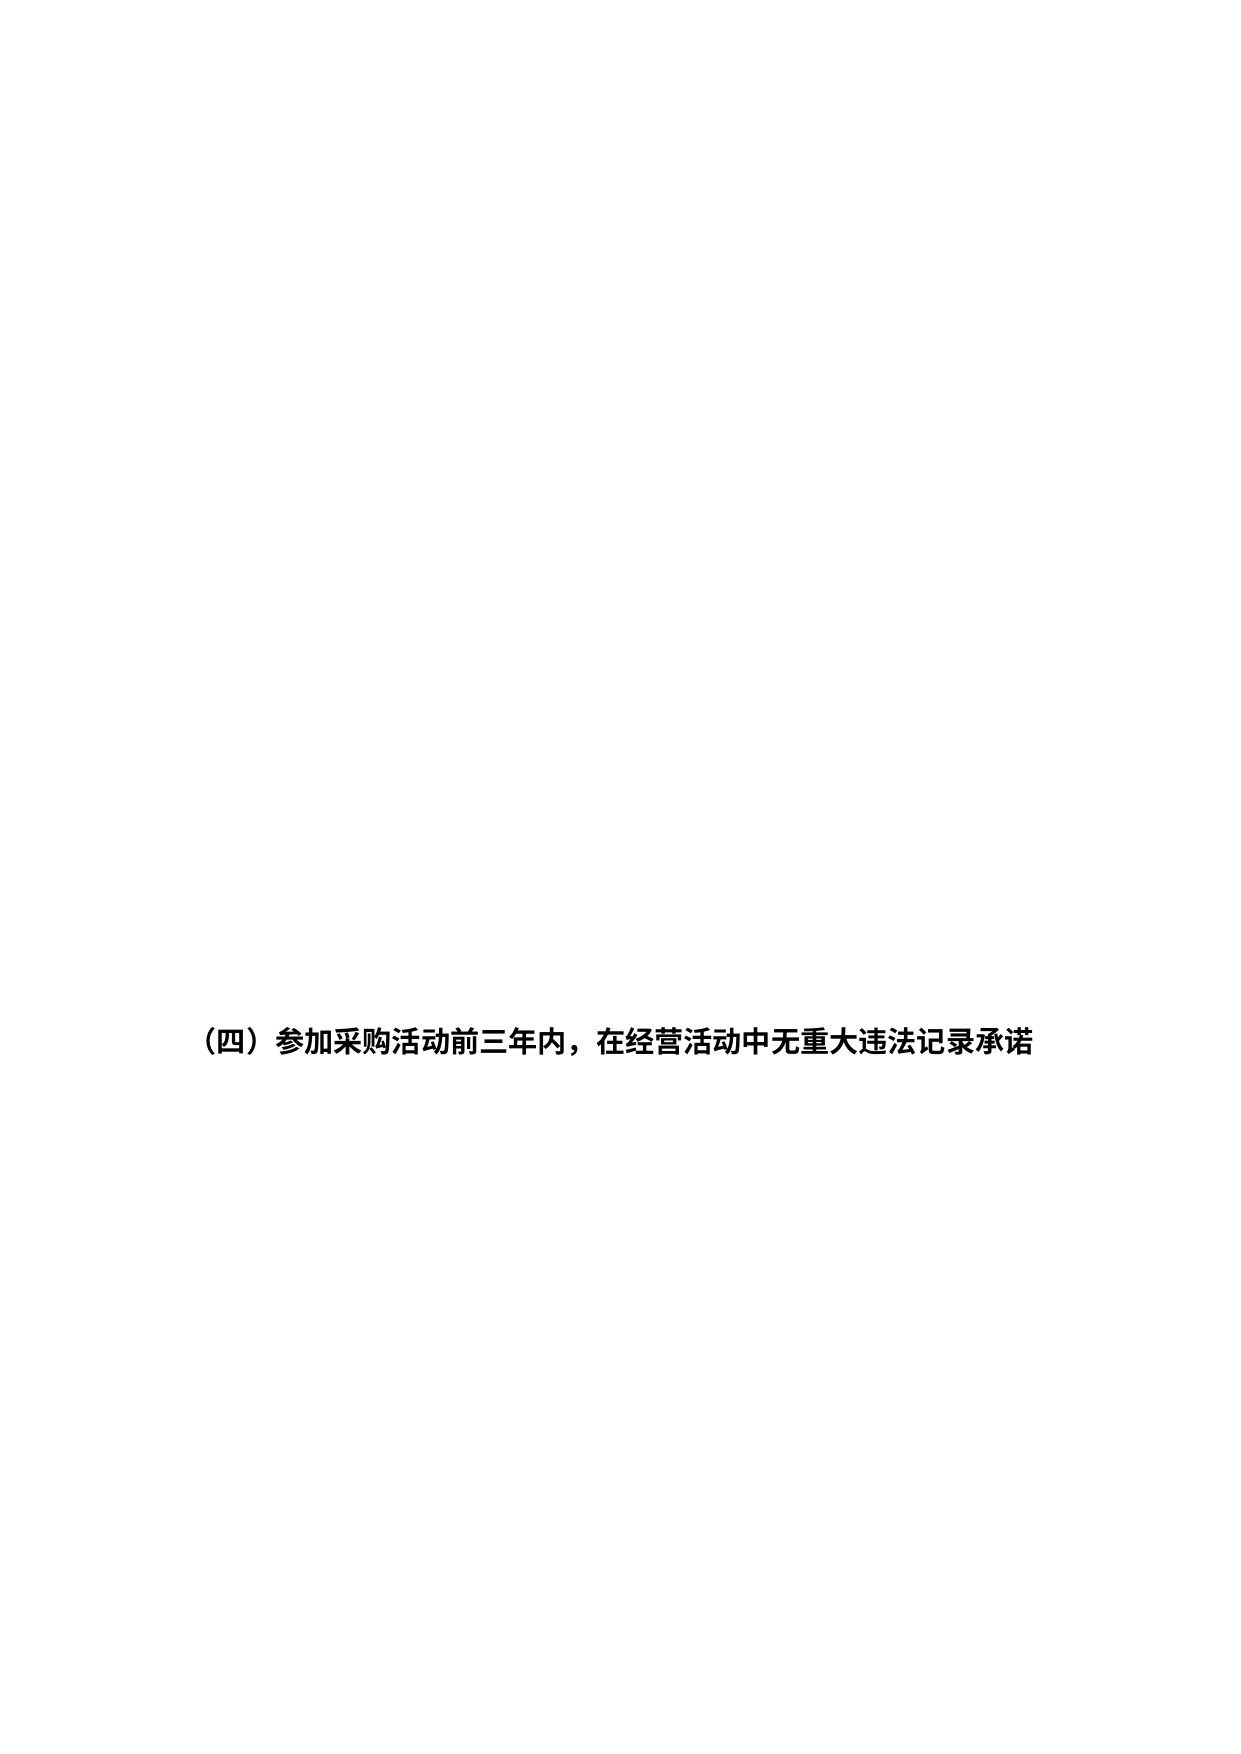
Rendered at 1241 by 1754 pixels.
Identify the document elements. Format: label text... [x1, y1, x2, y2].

text （四）参加采购活动前三年内，在经营活动中无重大违法记录承诺 [187, 1007, 1053, 1072]
